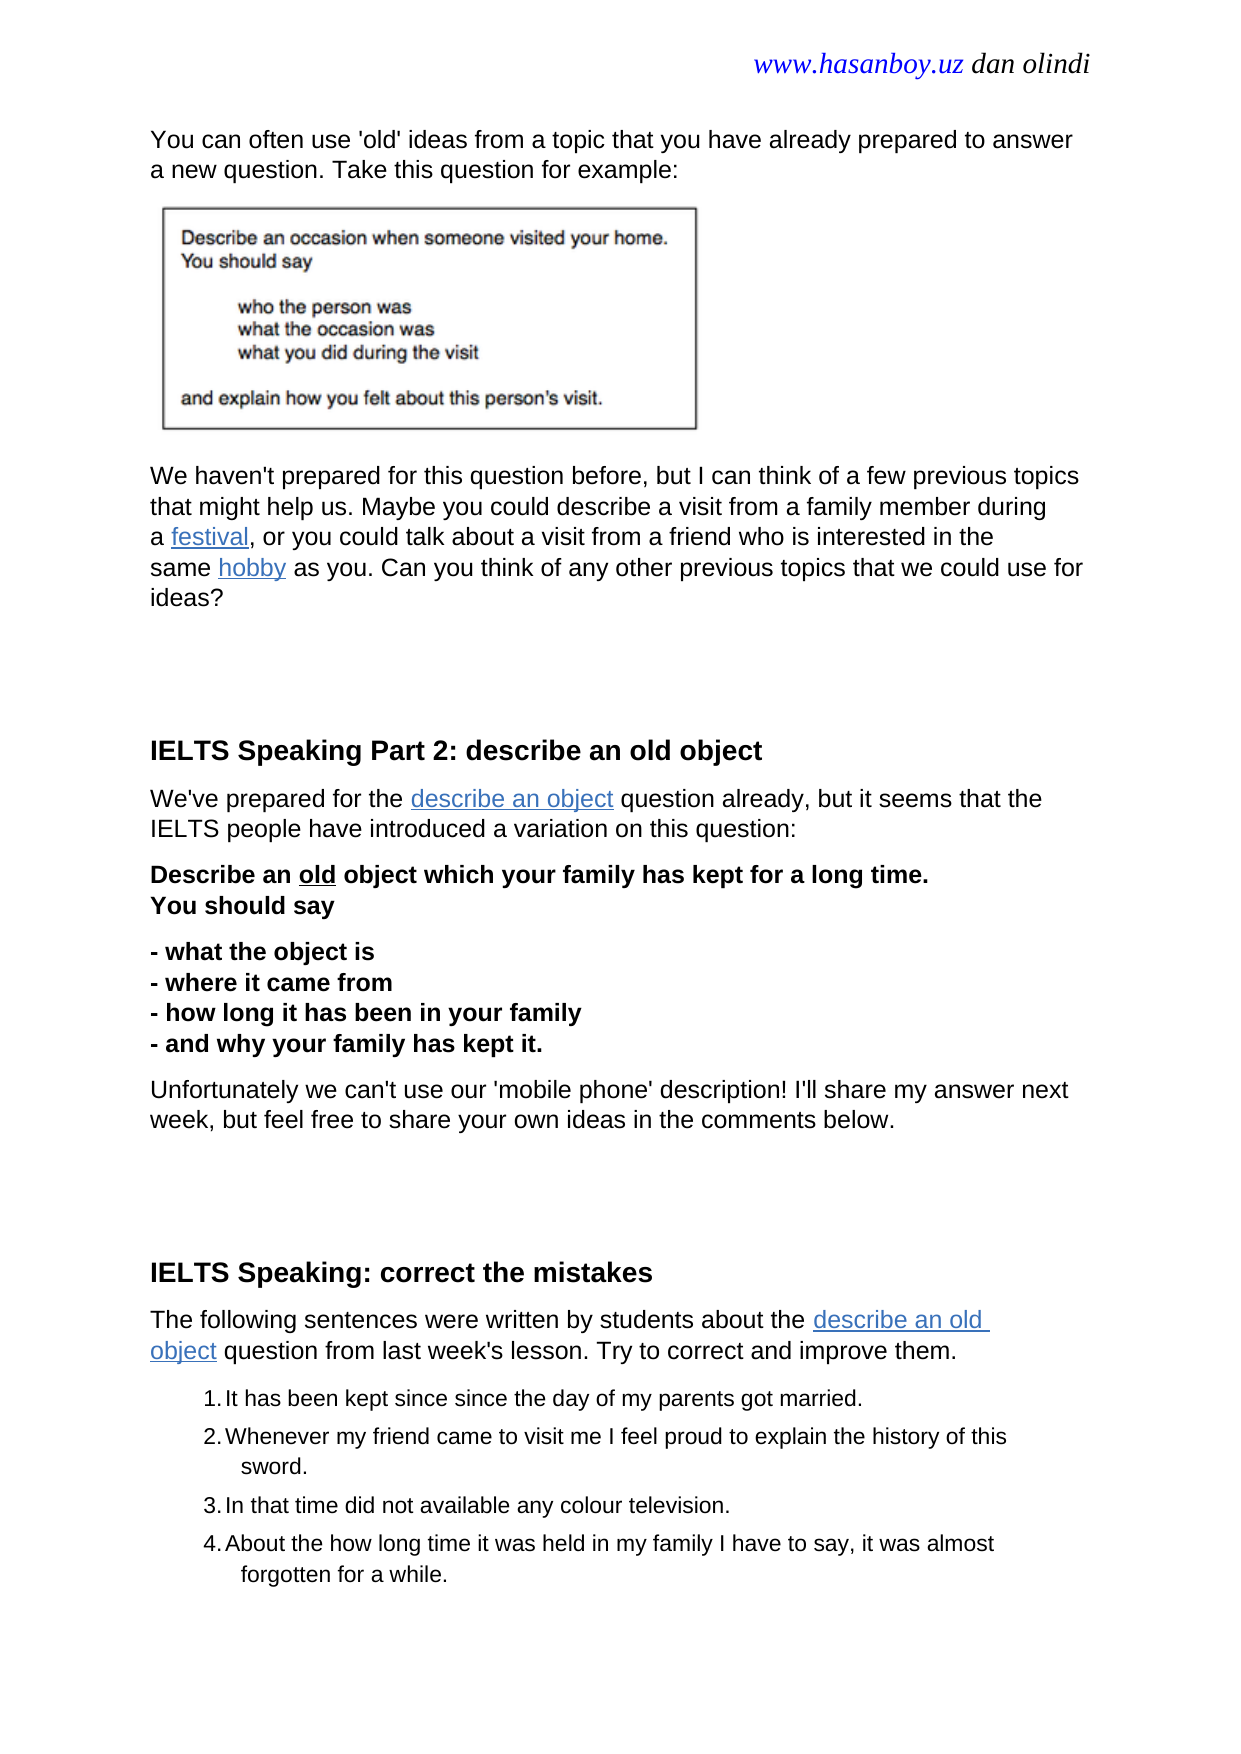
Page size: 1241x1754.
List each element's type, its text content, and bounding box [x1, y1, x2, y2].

picture [150, 199, 775, 444]
list In that time did not available any colour television. [203, 1487, 1074, 1518]
text Unfortunately we can't use our 'mobile phone' description! I'll share my answer next week, but feel free to share your own ideas in the comments below. [150, 1073, 1090, 1134]
text - what the object is - where it came from - how long it has been in your family - and why your family has kept it. [150, 935, 1090, 1057]
text You can often use 'old' ideas from a topic that you have already prepared to answer a new question. Take this question for example: [150, 123, 1090, 184]
list Whenever my friend came to visit me I feel proud to explain the history of this sword. [203, 1419, 1074, 1480]
subtitle IELTS Speaking Part 2: describe an old object [150, 734, 1090, 766]
list About the how long time it was held in my family I have to say, it was almost forgotten for a while. [203, 1526, 1074, 1587]
subtitle IELTS Speaking: correct the mistakes [150, 1256, 1090, 1288]
text Describe an old object which your family has kept for a long time. You should say [150, 858, 1090, 919]
text The following sentences were written by students about the describe an old object question from last week's lesson. Try to correct and improve them. [150, 1304, 1090, 1365]
text We've prepared for the describe an object question already, but it seems that the IELTS people have introduced a variation on this question: [150, 782, 1090, 843]
list It has been kept since since the day of my parents got married. [203, 1380, 1074, 1411]
text We haven't prepared for this question before, but I can think of a few previous topics that might help us. Maybe you could describe a visit from a family member during a festival, or you could talk about a visit from a friend who is interested in the same hobby as you. Can you think of any other previous topics that we could use for ideas? [150, 459, 1090, 612]
